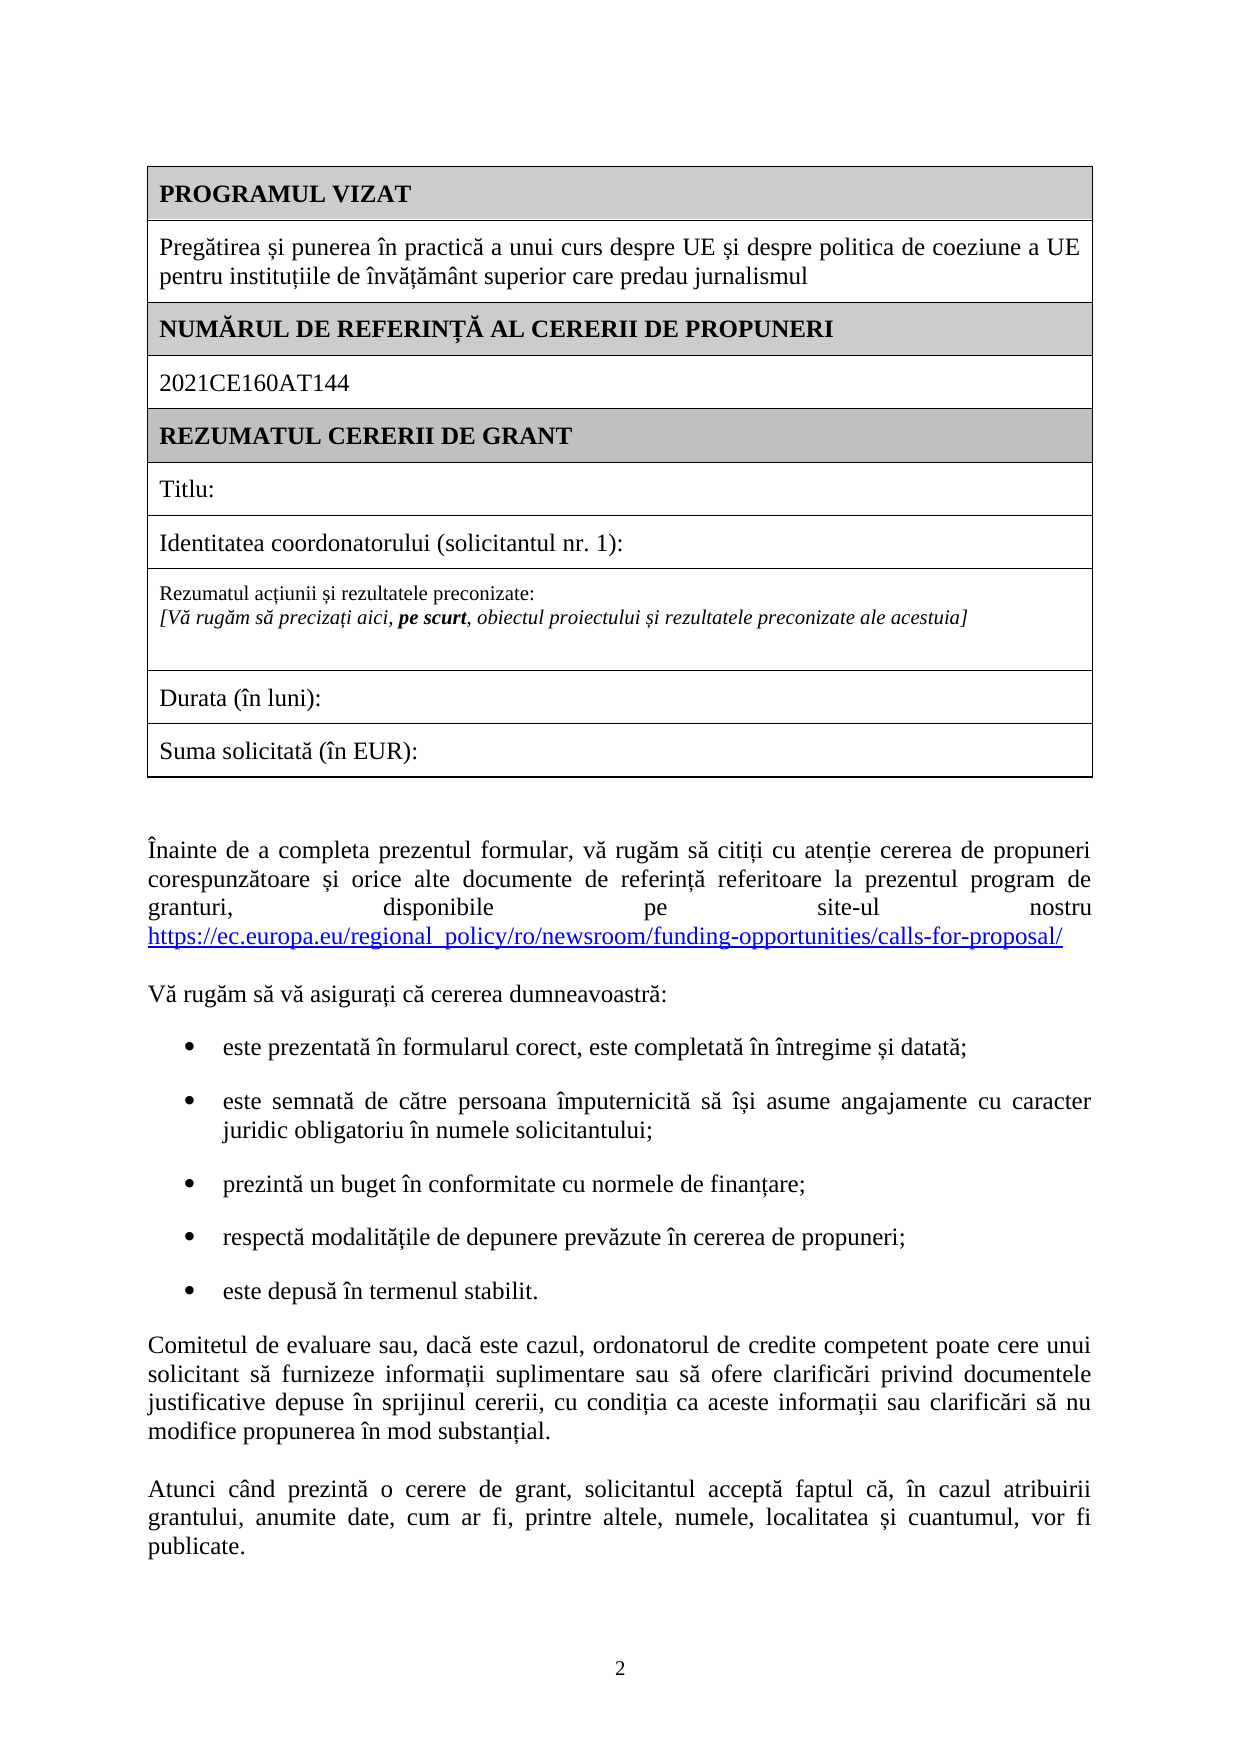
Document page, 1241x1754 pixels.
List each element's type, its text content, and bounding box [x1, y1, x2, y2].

list este prezentată în formularul corect, este completată în întregime și datată; [185, 1032, 1092, 1061]
text Atunci când prezintă o cerere de grant, solicitantul acceptă faptul că, în cazul atribuirii grantului, anumite date, cum ar fi, printre altele, numele, localitatea și cuantumul, vor fi publicate. [148, 1474, 1092, 1560]
table_cell Suma solicitată (în EUR): [148, 724, 1092, 776]
list este semnată de către persoana împuternicită să își asume angajamente cu caracter juridic obligatoriu în numele solicitantului; [185, 1086, 1092, 1144]
table_cell Identitatea coordonatorului (solicitantul nr. 1): [148, 516, 1092, 568]
table_cell Titlu: [148, 463, 1092, 515]
list respectă modalitățile de depunere prevăzute în cererea de propuneri; [185, 1222, 1092, 1251]
list este depusă în termenul stabilit. [185, 1276, 1092, 1305]
table_cell NUMĂRUL DE REFERINȚĂ AL CERERII DE PROPUNERI [148, 303, 1092, 355]
text Vă rugăm să vă asigurați că cererea dumneavoastră: [148, 979, 1092, 1007]
text Comitetul de evaluare sau, dacă este cazul, ordonatorul de credite competent poate cere unui solicitant să furnizeze informații suplimentare sau să ofere clarificări privind documentele justificative depuse în sprijinul cererii, cu condiția ca aceste informații sau clarificări să nu modifice propunerea în mod substanțial. [148, 1330, 1092, 1445]
table_cell Pregătirea și punerea în practică a unui curs despre UE și despre politica de coeziune a UE pentru instituțiile de învățământ superior care predau jurnalismul [148, 221, 1092, 302]
table_header PROGRAMUL VIZAT [148, 167, 1092, 219]
table_cell 2021CE160AT144 [148, 356, 1092, 408]
text Înainte de a completa prezentul formular, vă rugăm să citiți cu atenție cererea de propuneri corespunzătoare și orice alte documente de referință referitoare la prezentul program de granturi, disponibile pe site-ul nostru https://ec.europa.eu/regional_policy/ro/newsroom/funding-opportunities/calls-for-proposal/ [148, 835, 1092, 950]
table_cell Durata (în luni): [148, 671, 1092, 723]
list prezintă un buget în conformitate cu normele de finanțare; [185, 1169, 1092, 1197]
table_cell Rezumatul acțiunii și rezultatele preconizate: [Vă rugăm să precizați aici, pe scurt, obiectul proiectului și rezultatele preconizate ale acestuia] [148, 569, 1092, 670]
table_cell REZUMATUL CERERII DE GRANT [148, 409, 1092, 462]
